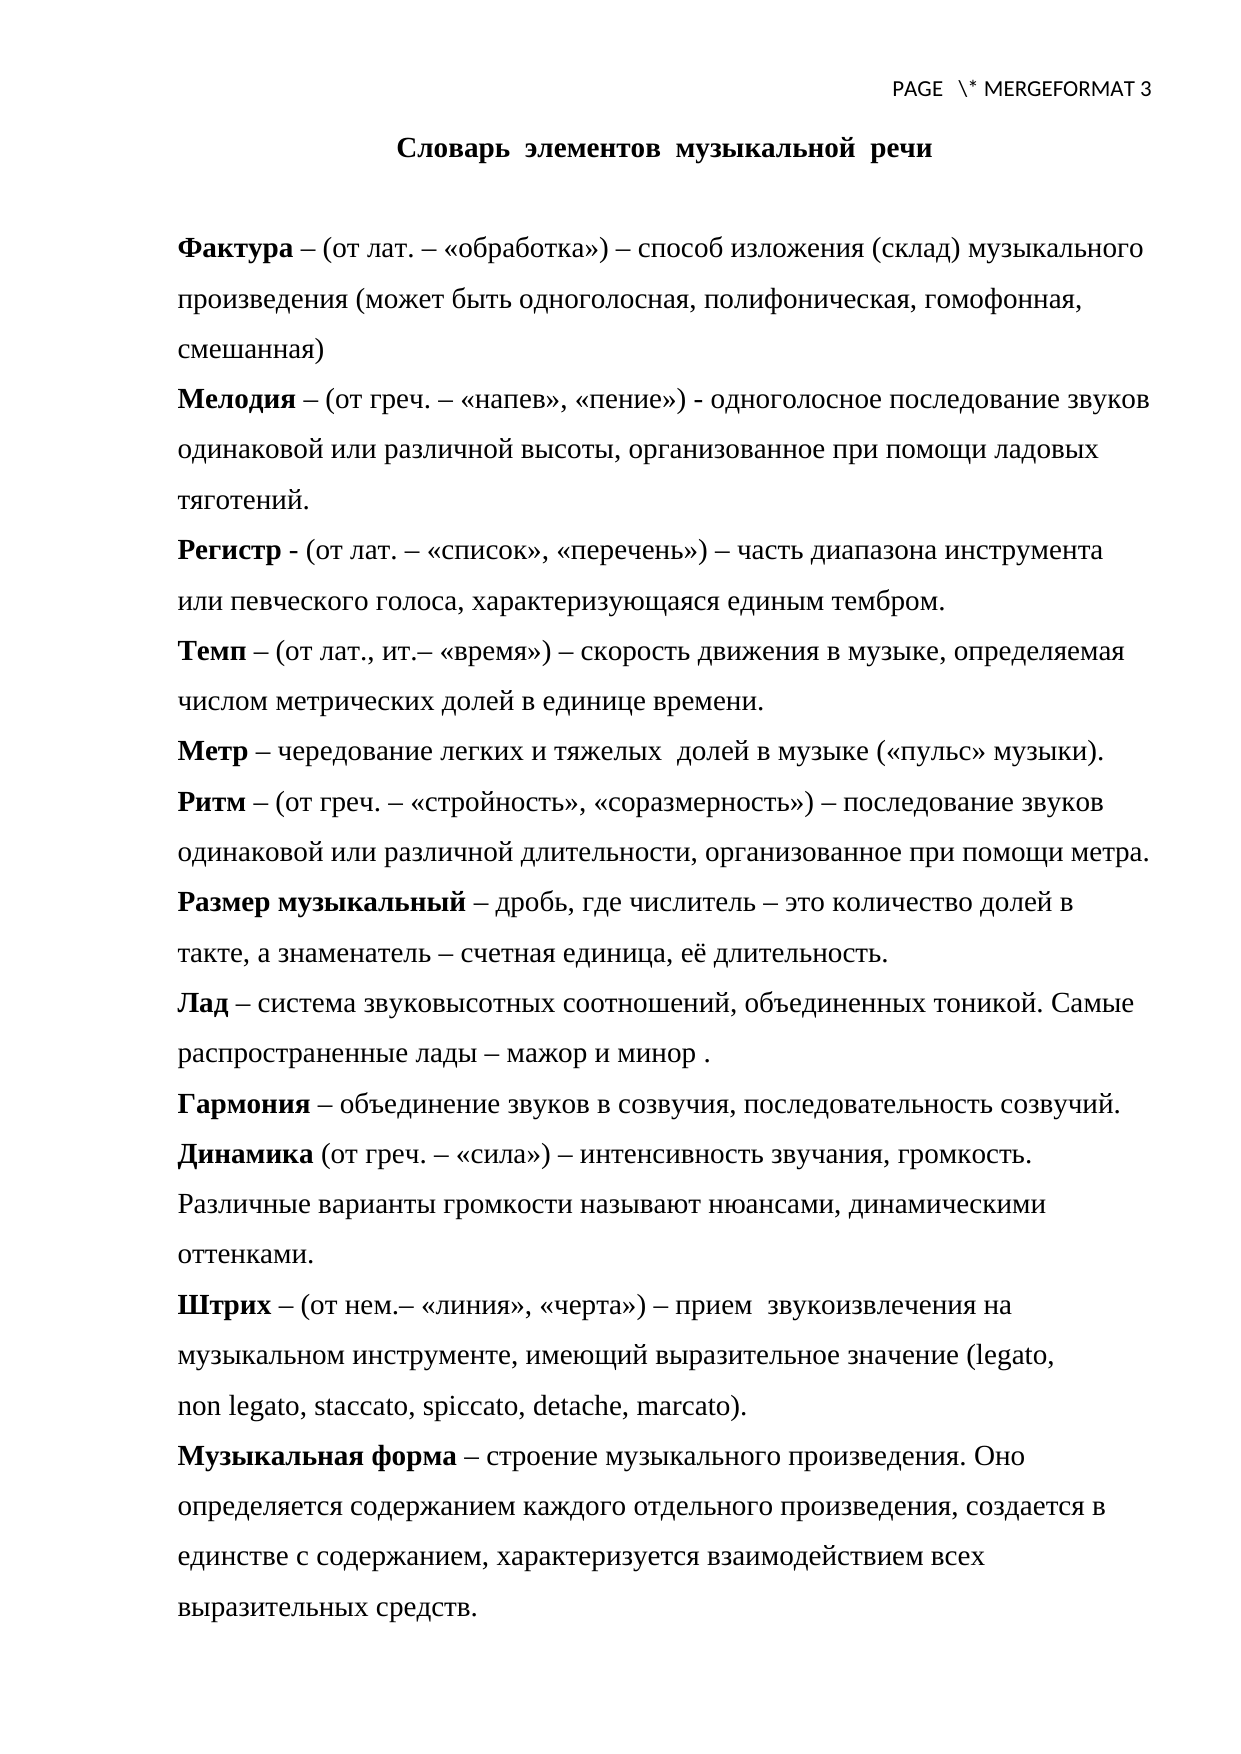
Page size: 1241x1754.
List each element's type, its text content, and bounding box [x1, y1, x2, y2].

text Ритм – (от греч. – «стройность», «соразмерность») – последование звуков одинаковой или различной длительности, организованное при помощи метра. [177, 784, 1152, 868]
text Динамика (от греч. – «сила») – интенсивность звучания, громкость. Различные варианты громкости называют нюансами, динамическими оттенками. [177, 1136, 1152, 1270]
text Штрих – (от нем.– «линия», «черта») – прием звукоизвлечения на музыкальном инструменте, имеющий выразительное значение (legato, non legato, staccato, spiccato, detache, marcato). [177, 1287, 1152, 1421]
text Регистр - (от лат. – «список», «перечень») – часть диапазона инструмента или певческого голоса, характеризующаяся единым тембром. [177, 532, 1152, 616]
text Мелодия – (от греч. – «напев», «пение») - одноголосное последование звуков одинаковой или различной высоты, организованное при помощи ладовых тяготений. [177, 381, 1152, 516]
text Темп – (от лат., ит.– «время») – скорость движения в музыке, определяемая числом метрических долей в единице времени. [177, 633, 1152, 717]
text Фактура – (от лат. – «обработка») – способ изложения (склад) музыкального произведения (может быть одноголосная, полифоническая, гомофонная, смешанная) [177, 230, 1152, 364]
text Музыкальная форма – строение музыкального произведения. Оно определяется содержанием каждого отдельного произведения, создается в единстве с содержанием, характеризуется взаимодействием всех выразительных средств. [177, 1438, 1152, 1622]
text Метр – чередование легких и тяжелых долей в музыке («пульс» музыки). [177, 733, 1152, 767]
text Гармония – объединение звуков в созвучия, последовательность созвучий. [177, 1086, 1152, 1119]
text Размер музыкальный – дробь, где числитель – это количество долей в такте, а знаменатель – счетная единица, её длительность. [177, 884, 1152, 968]
text Лад – система звуковысотных соотношений, объединенных тоникой. Самые распространенные лады – мажор и минор . [177, 985, 1152, 1069]
text Словарь элементов музыкальной речи [177, 130, 1152, 163]
